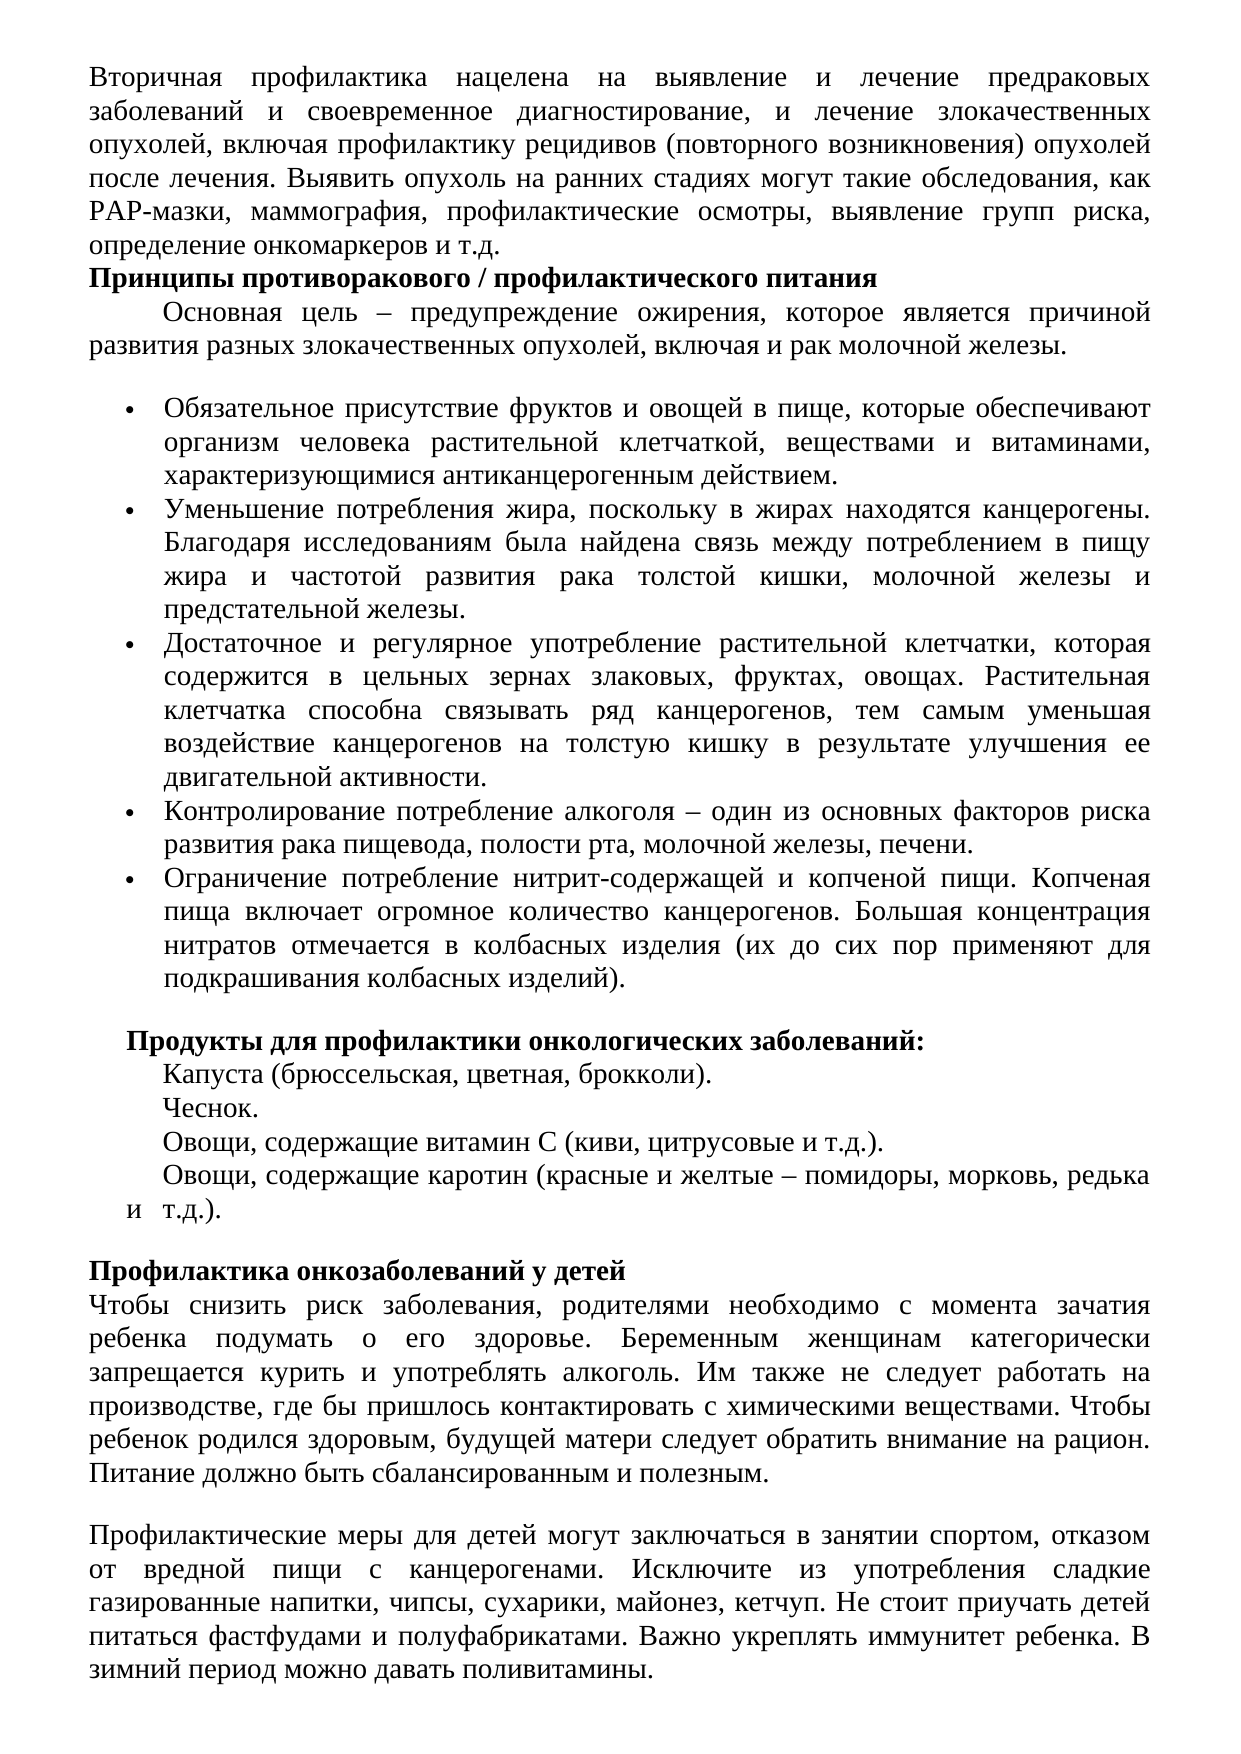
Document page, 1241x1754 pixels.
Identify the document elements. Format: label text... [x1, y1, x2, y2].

text Профилактические меры для детей могут заключаться в занятии спортом, отказом от вредной пищи с канцерогенами. Исключите из употребления сладкие газированные напитки, чипсы, сухарики, майонез, кетчуп. Не стоит приучать детей питаться фастфудами и полуфабрикатами. Важно укреплять иммунитет ребенка. В зимний период можно давать поливитамины. [89, 1517, 1152, 1685]
text Продукты для профилактики онкологических заболеваний: Капуста (брюссельская, цветная, брокколи). Чеснок. Овощи, содержащие витамин С (киви, цитрусовые и т.д.). Овощи, содержащие каротин (красные и желтые – помидоры, морковь, редька и т.д.). [126, 1023, 1152, 1224]
list Ограничение потребление нитрит-содержащей и копченой пищи. Копченая пища включает огромное количество канцерогенов. Большая концентрация нитратов отмечается в колбасных изделия (их до сих пор применяют для подкрашивания колбасных изделий). [126, 860, 1152, 994]
list Уменьшение потребления жира, поскольку в жирах находятся канцерогены. Благодаря исследованиям была найдена связь между потреблением в пищу жира и частотой развития рака толстой кишки, молочной железы и предстательной железы. [126, 491, 1152, 625]
subtitle Профилактика онкозаболеваний у детей Чтобы снизить риск заболевания, родителями необходимо с момента зачатия ребенка подумать о его здоровье. Беременным женщинам категорически запрещается курить и употреблять алкоголь. Им также не следует работать на производстве, где бы пришлось контактировать с химическими веществами. Чтобы ребенок родился здоровым, будущей матери следует обратить внимание на рацион. Питание должно быть сбалансированным и полезным. [89, 1253, 1152, 1488]
list Обязательное присутствие фруктов и овощей в пище, которые обеспечивают организм человека растительной клетчаткой, веществами и витаминами, характеризующимися антиканцерогенным действием. [126, 390, 1152, 491]
list Контролирование потребление алкоголя – один из основных факторов риска развития рака пищевода, полости рта, молочной железы, печени. [126, 793, 1152, 860]
text Вторичная профилактика нацелена на выявление и лечение предраковых заболеваний и своевременное диагностирование, и лечение злокачественных опухолей, включая профилактику рецидивов (повторного возникновения) опухолей после лечения. Выявить опухоль на ранних стадиях могут такие обследования, как РАР-мазки, маммография, профилактические осмотры, выявление групп риска, определение онкомаркеров и т.д. Принципы противоракового / профилактического питания Основная цель – предупреждение ожирения, которое является причиной развития разных злокачественных опухолей, включая и рак молочной железы. [89, 59, 1152, 361]
list Достаточное и регулярное употребление растительной клетчатки, которая содержится в цельных зернах злаковых, фруктах, овощах. Растительная клетчатка способна связывать ряд канцерогенов, тем самым уменьшая воздействие канцерогенов на толстую кишку в результате улучшения ее двигательной активности. [126, 625, 1152, 793]
